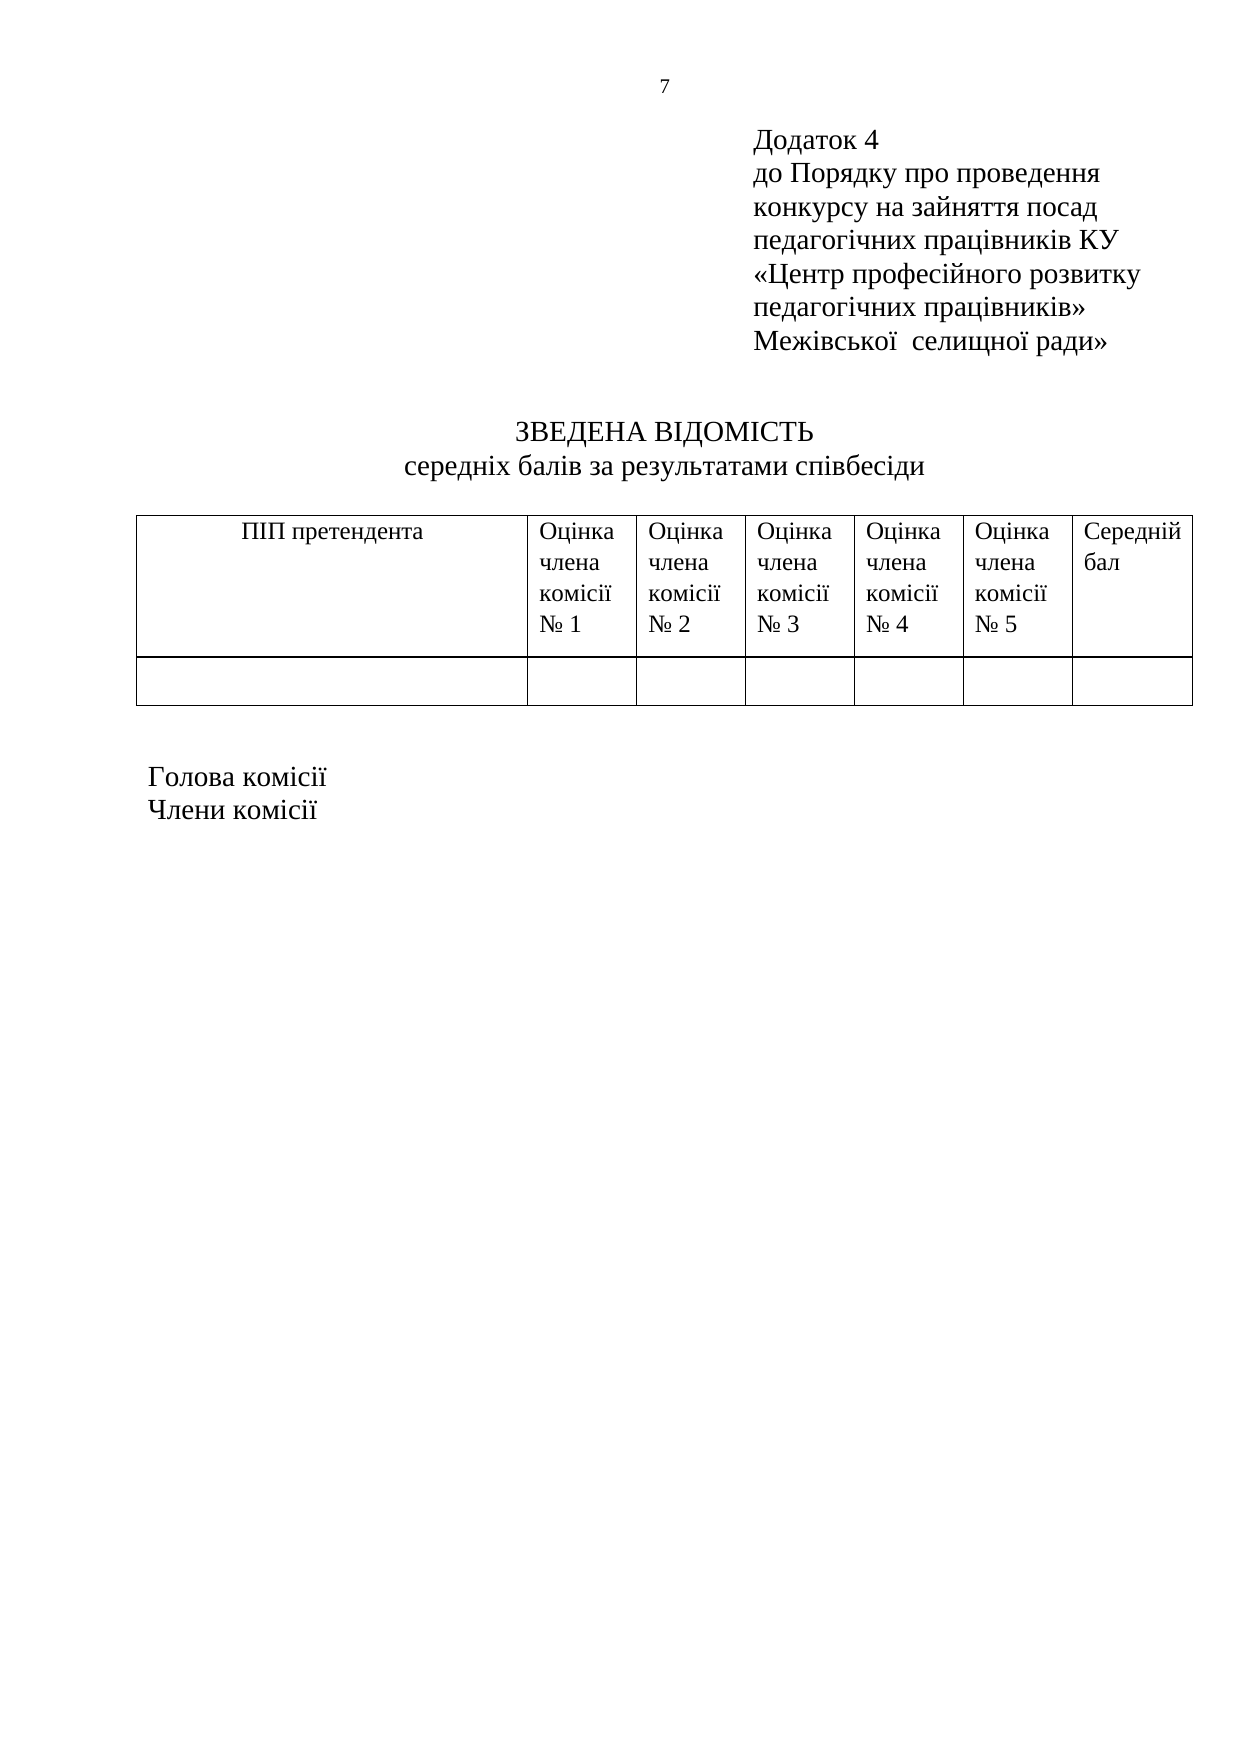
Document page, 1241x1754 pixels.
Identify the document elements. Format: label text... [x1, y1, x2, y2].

table_cell [746, 658, 854, 705]
text Додаток 4 [753, 122, 1181, 155]
table_cell [637, 658, 745, 705]
text до Порядку про проведення конкурсу на зайняття посад педагогічних працівників КУ «Центр професійного розвитку педагогічних працівників» Межівської селищної ради» [753, 155, 1181, 357]
table_header Середній бал [1073, 516, 1192, 656]
table_cell [137, 658, 527, 705]
table_cell [964, 658, 1072, 705]
table_header Оцінка члена комісії № 1 [528, 516, 636, 656]
table_header Оцінка члена комісії № 4 [855, 516, 963, 656]
text Члени комісії [148, 792, 1181, 826]
text середніх балів за результатами співбесіди [148, 448, 1181, 481]
table_header Голова комісії [136, 759, 387, 792]
table_header ПІП претендента [137, 516, 527, 656]
table_cell [1073, 658, 1192, 705]
table_header Оцінка члена комісії № 3 [746, 516, 854, 656]
table_header Оцінка члена комісії № 5 [964, 516, 1072, 656]
text ЗВЕДЕНА ВІДОМІСТЬ [148, 414, 1181, 448]
table_header Оцінка члена комісії № 2 [637, 516, 745, 656]
table_cell [528, 658, 636, 705]
table_cell [855, 658, 963, 705]
